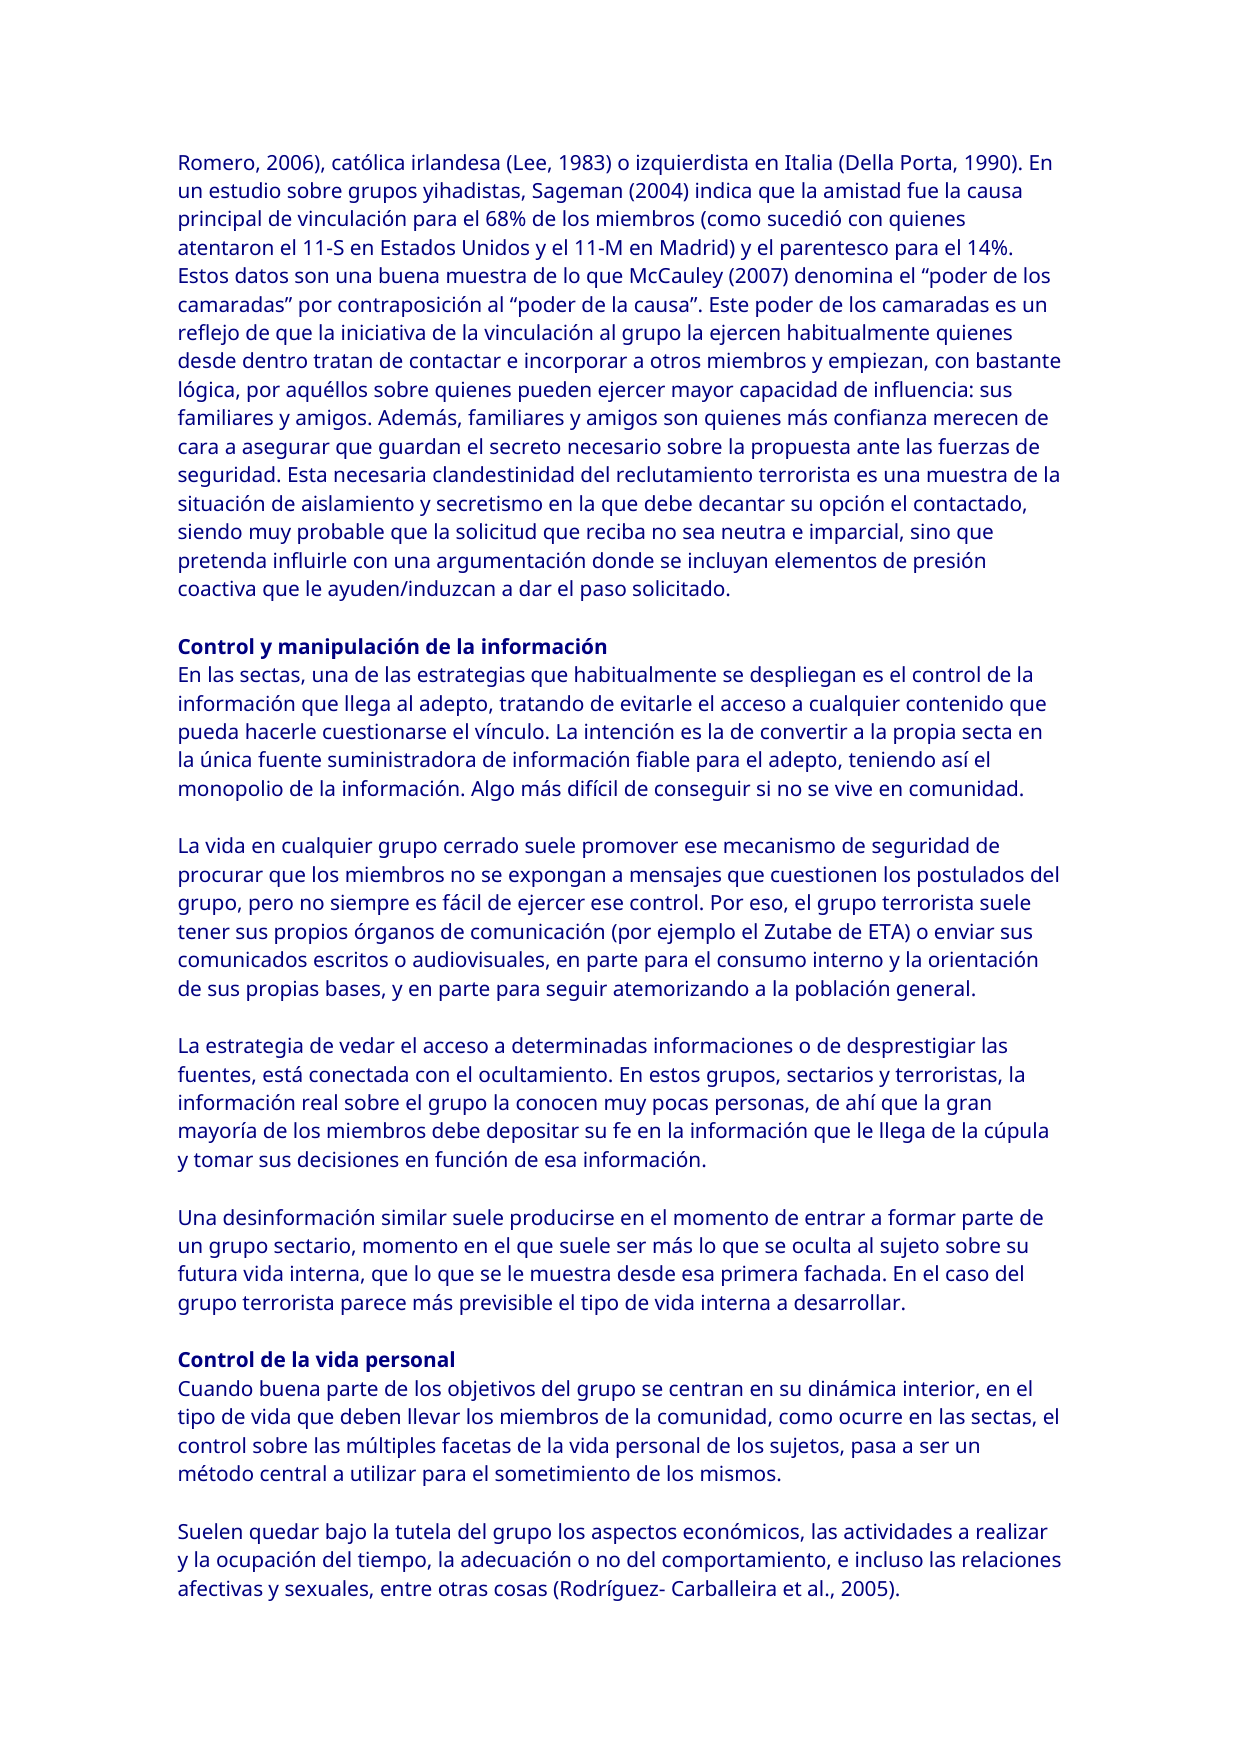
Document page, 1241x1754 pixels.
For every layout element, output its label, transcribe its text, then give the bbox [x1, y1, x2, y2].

text La vida en cualquier grupo cerrado suele promover ese mecanismo de seguridad de procurar que los miembros no se expongan a mensajes que cuestionen los postulados del grupo, pero no siempre es fácil de ejercer ese control. Por eso, el grupo terrorista suele tener sus propios órganos de comunicación (por ejemplo el Zutabe de ETA) o enviar sus comunicados escritos o audiovisuales, en parte para el consumo interno y la orientación de sus propias bases, y en parte para seguir atemorizando a la población general. [177, 832, 1063, 1002]
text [177, 148, 1063, 603]
text Control y manipulación de la información En las sectas, una de las estrategias que habitualmente se despliegan es el control de la información que llega al adepto, tratando de evitarle el acceso a cualquier contenido que pueda hacerle cuestionarse el vínculo. La intención es la de convertir a la propia secta en la única fuente suministradora de información fiable para el adepto, teniendo así el monopolio de la información. Algo más difícil de conseguir si no se vive en comunidad. [177, 632, 1063, 802]
text Control de la vida personal Cuando buena parte de los objetivos del grupo se centran en su dinámica interior, en el tipo de vida que deben llevar los miembros de la comunidad, como ocurre en las sectas, el control sobre las múltiples facetas de la vida personal de los sujetos, pasa a ser un método central a utilizar para el sometimiento de los mismos. [177, 1346, 1063, 1488]
text La estrategia de vedar el acceso a determinadas informaciones o de desprestigiar las fuentes, está conectada con el ocultamiento. En estos grupos, sectarios y terroristas, la información real sobre el grupo la conocen muy pocas personas, de ahí que la gran mayoría de los miembros debe depositar su fe en la información que le llega de la cúpula y tomar sus decisiones en función de esa información. [177, 1031, 1063, 1173]
text Una desinformación similar suele producirse en el momento de entrar a formar parte de un grupo sectario, momento en el que suele ser más lo que se oculta al sujeto sobre su futura vida interna, que lo que se le muestra desde esa primera fachada. En el caso del grupo terrorista parece más previsible el tipo de vida interna a desarrollar. [177, 1203, 1063, 1316]
text Suelen quedar bajo la tutela del grupo los aspectos económicos, las actividades a realizar y la ocupación del tiempo, la adecuación o no del comportamiento, e incluso las relaciones afectivas y sexuales, entre otras cosas (Rodríguez- Carballeira et al., 2005). [177, 1517, 1063, 1602]
